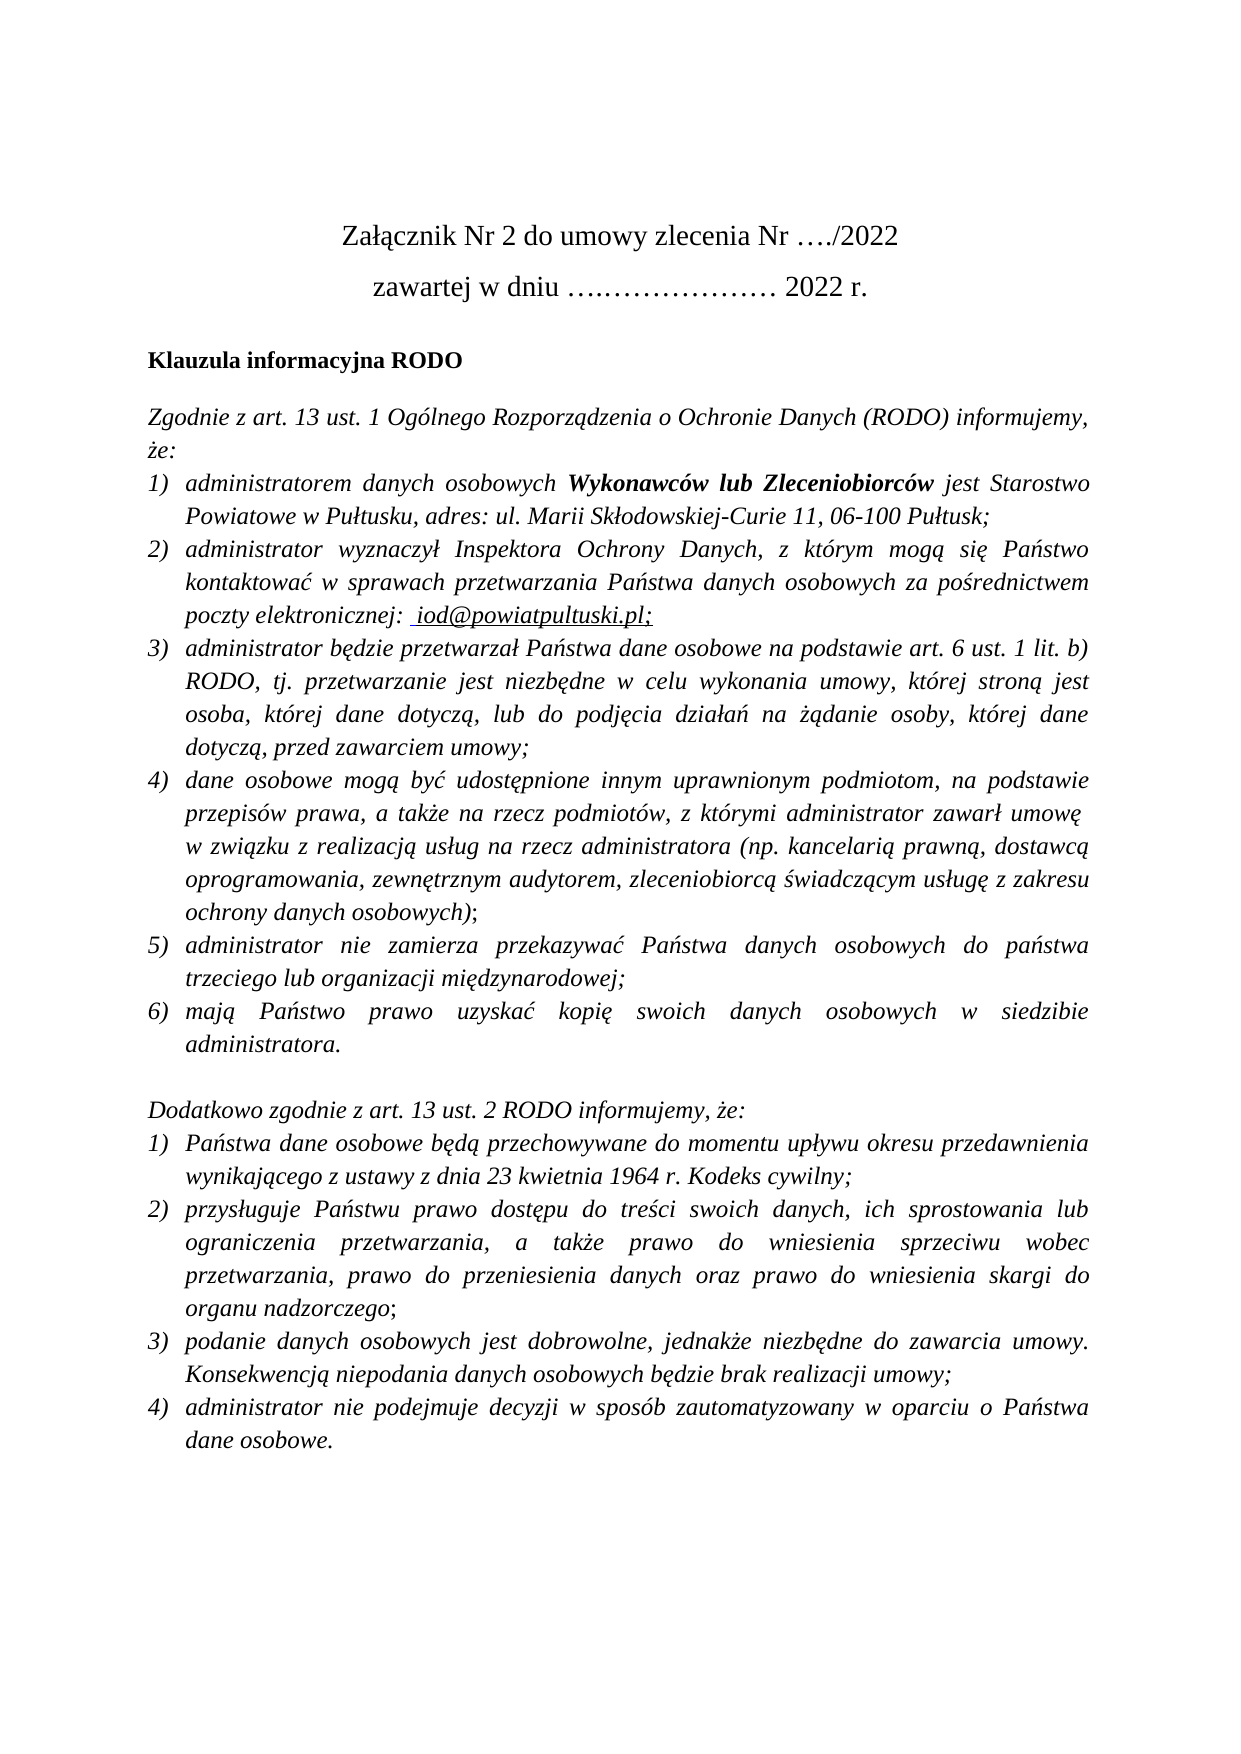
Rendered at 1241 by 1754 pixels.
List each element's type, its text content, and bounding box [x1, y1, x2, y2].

text Klauzula informacyjna RODO [148, 347, 1092, 374]
text Załącznik Nr 2 do umowy zlecenia Nr …./2022 [148, 218, 1092, 252]
list Państwa dane osobowe będą przechowywane do momentu upływu okresu przedawnienia wynikającego z ustawy z dnia 23 kwietnia 1964 r. Kodeks cywilny; [148, 1128, 1092, 1190]
list administrator wyznaczył Inspektora Ochrony Danych, z którym mogą się Państwo kontaktować w sprawach przetwarzania Państwa danych osobowych za pośrednictwem poczty elektronicznej: [148, 534, 1092, 629]
text Dodatkowo zgodnie z art. 13 ust. 2 RODO informujemy, że: [148, 1095, 1092, 1124]
list przysługuje Państwu prawo dostępu do treści swoich danych, ich sprostowania lub ograniczenia przetwarzania, a także prawo do wniesienia sprzeciwu wobec przetwarzania, prawo do przeniesienia danych oraz prawo do wniesienia skargi do organu nadzorczego; [148, 1194, 1092, 1322]
list podanie danych osobowych jest dobrowolne, jednakże niezbędne do zawarcia umowy. Konsekwencją niepodania danych osobowych będzie brak realizacji umowy; [148, 1326, 1092, 1388]
list administrator nie podejmuje decyzji w sposób zautomatyzowany w oparciu o Państwa dane osobowe. [148, 1392, 1092, 1454]
list mają Państwo prawo uzyskać kopię swoich danych osobowych w siedzibie administratora. [148, 996, 1092, 1058]
list administratorem danych osobowych Wykonawców lub Zleceniobiorców jest Starostwo Powiatowe w Pułtusku, adres: ul. Marii Skłodowskiej-Curie 11, 06-100 Pułtusk; [148, 468, 1092, 529]
text zawartej w dniu ….……………… 2022 r. [148, 269, 1092, 302]
list dane osobowe mogą być udostępnione innym uprawnionym podmiotom, na podstawie przepisów prawa, a także na rzecz podmiotów, z którymi administrator zawarł umowę w związku z realizacją usług na rzecz administratora (np. kancelarią prawną, dostawcą oprogramowania, zewnętrznym audytorem, zleceniobiorcą świadczącym usługę z zakresu ochrony danych osobowych); [148, 765, 1092, 926]
list administrator nie zamierza przekazywać Państwa danych osobowych do państwa trzeciego lub organizacji międzynarodowej; [148, 930, 1092, 992]
list administrator będzie przetwarzał Państwa dane osobowe na podstawie art. 6 ust. 1 lit. b) RODO, tj. przetwarzanie jest niezbędne w celu wykonania umowy, której stroną jest osoba, której dane dotyczą, lub do podjęcia działań na żądanie osoby, której dane dotyczą, przed zawarciem umowy; [148, 633, 1092, 761]
text Zgodnie z art. 13 ust. 1 Ogólnego Rozporządzenia o Ochronie Danych (RODO) informujemy, że: [148, 402, 1092, 463]
